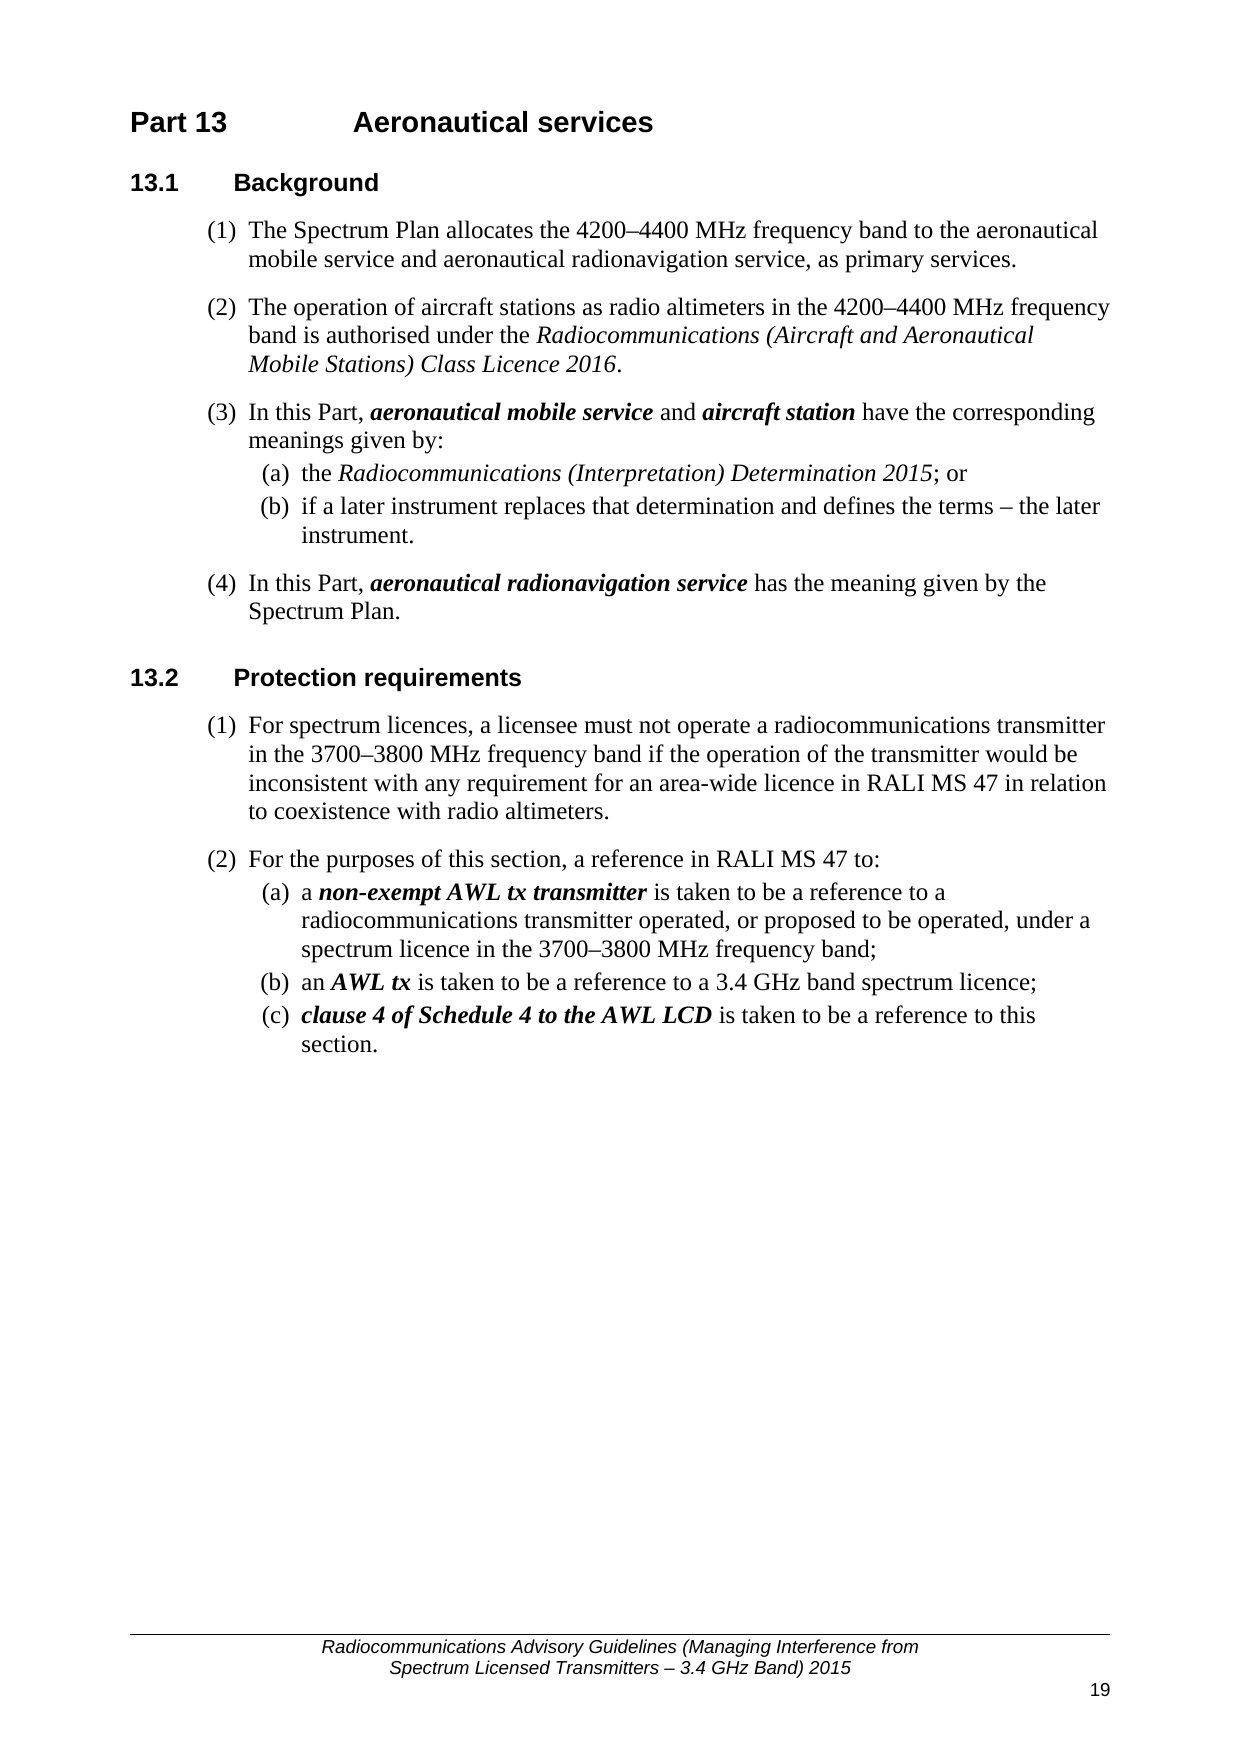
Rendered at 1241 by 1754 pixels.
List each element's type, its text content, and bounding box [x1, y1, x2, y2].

text (2) The operation of aircraft stations as radio altimeters in the 4200–4400 MHz frequency band is authorised under the Radiocommunications (Aircraft and Aeronautical Mobile Stations) Class Licence 2016. [130, 292, 1110, 378]
text Part 13 Aeronautical services [130, 105, 1110, 139]
text (4) In this Part, aeronautical radionavigation service has the meaning given by the Spectrum Plan. [130, 568, 1110, 625]
text (1) For spectrum licences, a licensee must not operate a radiocommunications transmitter in the 3700–3800 MHz frequency band if the operation of the transmitter would be inconsistent with any requirement for an area-wide licence in RALI MS 47 in relation to coexistence with radio altimeters. [130, 710, 1110, 825]
text (a) a non-exempt AWL tx transmitter is taken to be a reference to a radiocommunications transmitter operated, or proposed to be operated, under a spectrum licence in the 3700–3800 MHz frequency band; [130, 877, 1110, 963]
text (1) The Spectrum Plan allocates the 4200–4400 MHz frequency band to the aeronautical mobile service and aeronautical radionavigation service, as primary services. [130, 216, 1110, 273]
text (2) For the purposes of this section, a reference in RALI MS 47 to: [130, 844, 1110, 873]
text (a) the Radiocommunications (Interpretation) Determination 2015; or [130, 458, 1110, 487]
text (b) if a later instrument replaces that determination and defines the terms – the later instrument. [130, 491, 1110, 549]
text (c) clause 4 of Schedule 4 to the AWL LCD is taken to be a reference to this section. [130, 1000, 1110, 1058]
text 13.2 Protection requirements [130, 663, 1110, 691]
text (3) In this Part, aeronautical mobile service and aircraft station have the corresponding meanings given by: [130, 397, 1110, 454]
text 13.1 Background [130, 168, 1110, 197]
text (b) an AWL tx is taken to be a reference to a 3.4 GHz band spectrum licence; [130, 967, 1110, 996]
